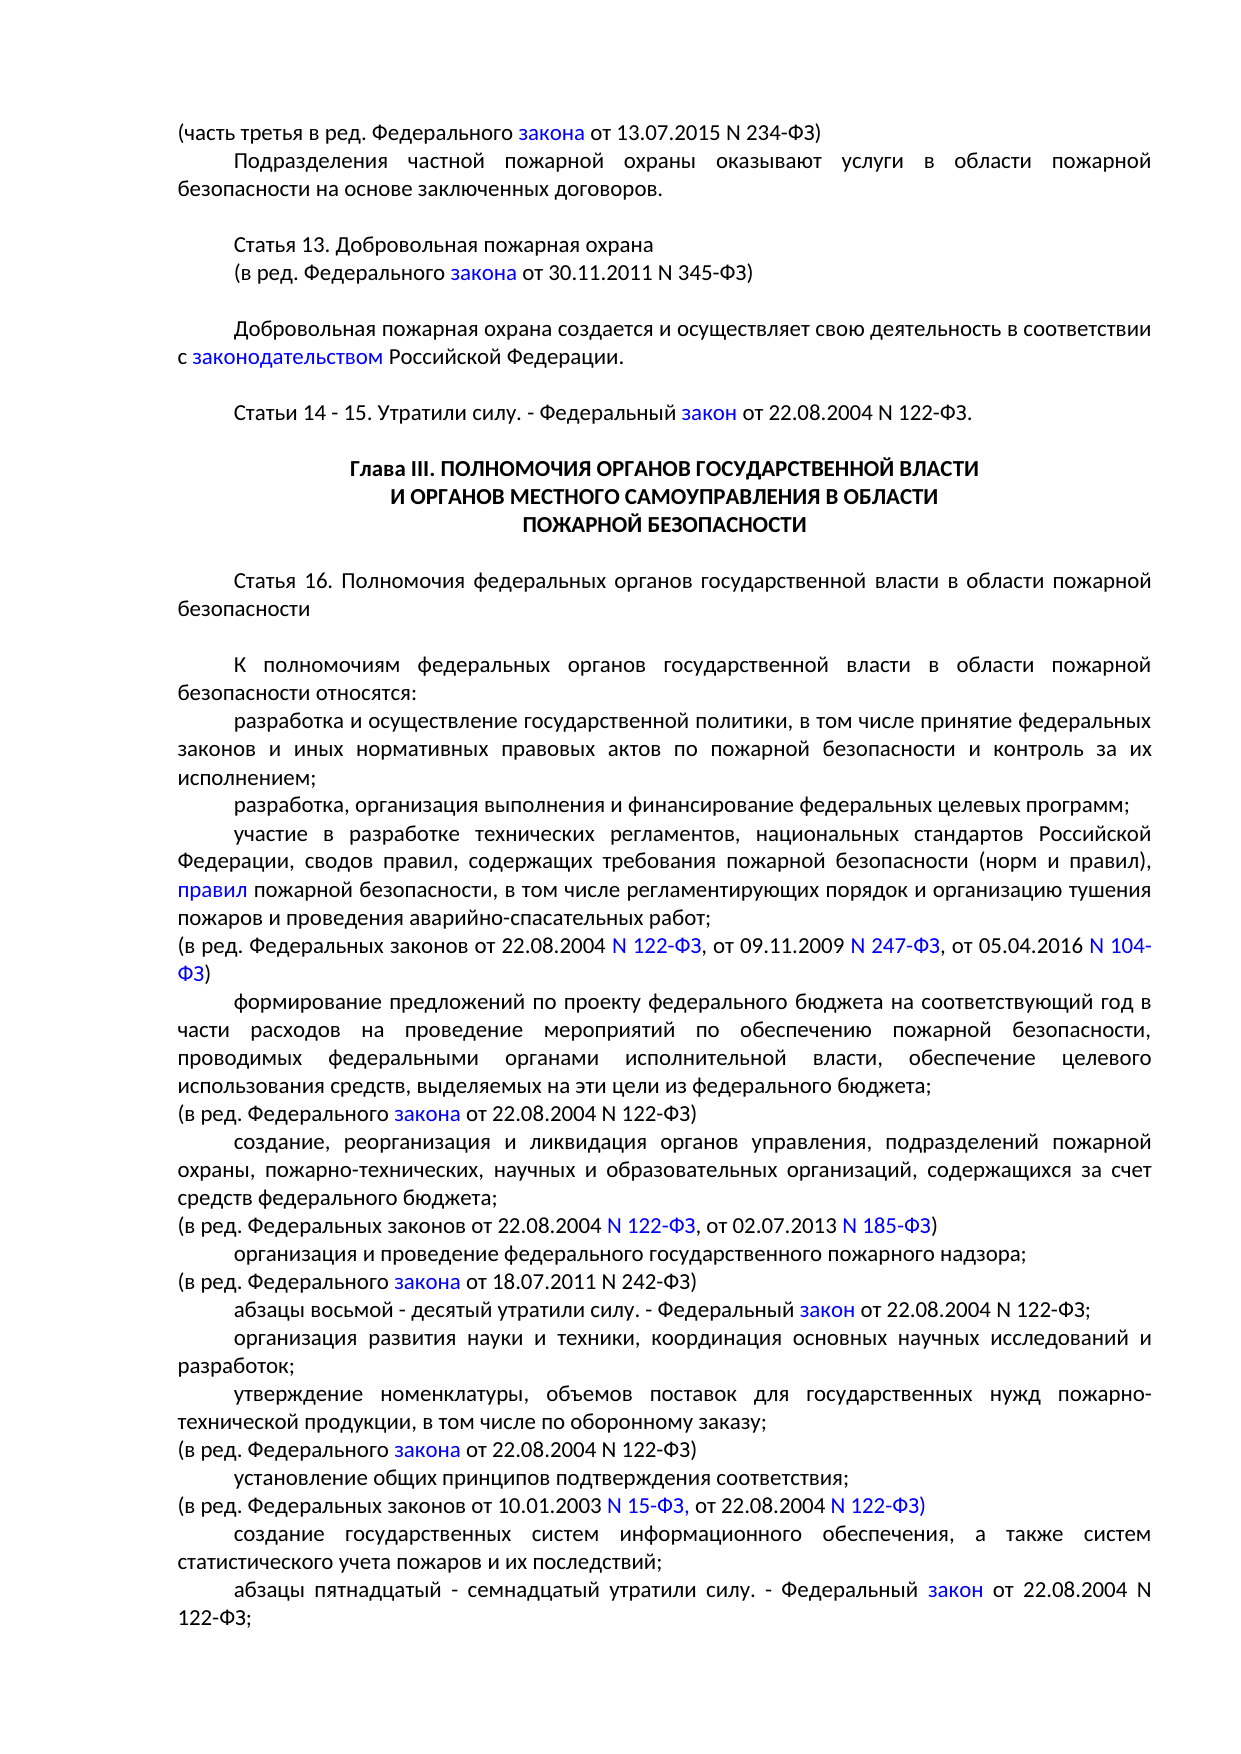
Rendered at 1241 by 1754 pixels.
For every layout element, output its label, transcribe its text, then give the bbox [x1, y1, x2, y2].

text Подразделения частной пожарной охраны оказывают услуги в области пожарной безопасности на основе заключенных договоров. [177, 146, 1152, 202]
text (в ред. Федеральных законов от 22.08.2004 N 122-ФЗ, от 02.07.2013 N 185-ФЗ) [177, 1211, 1152, 1239]
text (в ред. Федерального закона от 22.08.2004 N 122-ФЗ) [177, 1099, 1152, 1127]
text (в ред. Федеральных законов от 10.01.2003 N 15-ФЗ, от 22.08.2004 N 122-ФЗ) [177, 1491, 1152, 1519]
text Добровольная пожарная охрана создается и осуществляет свою деятельность в соответствии с законодательством Российской Федерации. [177, 314, 1152, 370]
text Статья 13. Добровольная пожарная охрана [177, 230, 1152, 258]
text формирование предложений по проекту федерального бюджета на соответствующий год в части расходов на проведение мероприятий по обеспечению пожарной безопасности, проводимых федеральными органами исполнительной власти, обеспечение целевого использования средств, выделяемых на эти цели из федерального бюджета; [177, 987, 1152, 1099]
title И ОРГАНОВ МЕСТНОГО САМОУПРАВЛЕНИЯ В ОБЛАСТИ [177, 482, 1152, 510]
text создание государственных систем информационного обеспечения, а также систем статистического учета пожаров и их последствий; [177, 1519, 1152, 1575]
text (в ред. Федерального закона от 30.11.2011 N 345-ФЗ) [177, 258, 1152, 286]
text (в ред. Федерального закона от 22.08.2004 N 122-ФЗ) [177, 1435, 1152, 1463]
text Статья 16. Полномочия федеральных органов государственной власти в области пожарной безопасности [177, 566, 1152, 622]
text разработка, организация выполнения и финансирование федеральных целевых программ; [177, 791, 1152, 819]
text (в ред. Федерального закона от 18.07.2011 N 242-ФЗ) [177, 1267, 1152, 1295]
text участие в разработке технических регламентов, национальных стандартов Российской Федерации, сводов правил, содержащих требования пожарной безопасности (норм и правил), правил пожарной безопасности, в том числе регламентирующих порядок и организацию тушения пожаров и проведения аварийно-спасательных работ; [177, 819, 1152, 931]
text создание, реорганизация и ликвидация органов управления, подразделений пожарной охраны, пожарно-технических, научных и образовательных организаций, содержащихся за счет средств федерального бюджета; [177, 1127, 1152, 1211]
text организация развития науки и техники, координация основных научных исследований и разработок; [177, 1323, 1152, 1379]
text (в ред. Федеральных законов от 22.08.2004 N 122-ФЗ, от 09.11.2009 N 247-ФЗ, от 05.04.2016 N 104-ФЗ) [177, 931, 1152, 987]
text утверждение номенклатуры, объемов поставок для государственных нужд пожарно-технической продукции, в том числе по оборонному заказу; [177, 1379, 1152, 1435]
text абзацы пятнадцатый - семнадцатый утратили силу. - Федеральный закон от 22.08.2004 N 122-ФЗ; [177, 1575, 1152, 1631]
title ПОЖАРНОЙ БЕЗОПАСНОСТИ [177, 510, 1152, 538]
text (часть третья в ред. Федерального закона от 13.07.2015 N 234-ФЗ) [177, 118, 1152, 146]
text установление общих принципов подтверждения соответствия; [177, 1463, 1152, 1491]
text разработка и осуществление государственной политики, в том числе принятие федеральных законов и иных нормативных правовых актов по пожарной безопасности и контроль за их исполнением; [177, 707, 1152, 791]
text К полномочиям федеральных органов государственной власти в области пожарной безопасности относятся: [177, 651, 1152, 707]
text абзацы восьмой - десятый утратили силу. - Федеральный закон от 22.08.2004 N 122-ФЗ; [177, 1295, 1152, 1323]
text Статьи 14 - 15. Утратили силу. - Федеральный закон от 22.08.2004 N 122-ФЗ. [177, 398, 1152, 426]
title Глава III. ПОЛНОМОЧИЯ ОРГАНОВ ГОСУДАРСТВЕННОЙ ВЛАСТИ [177, 454, 1152, 482]
text организация и проведение федерального государственного пожарного надзора; [177, 1239, 1152, 1267]
